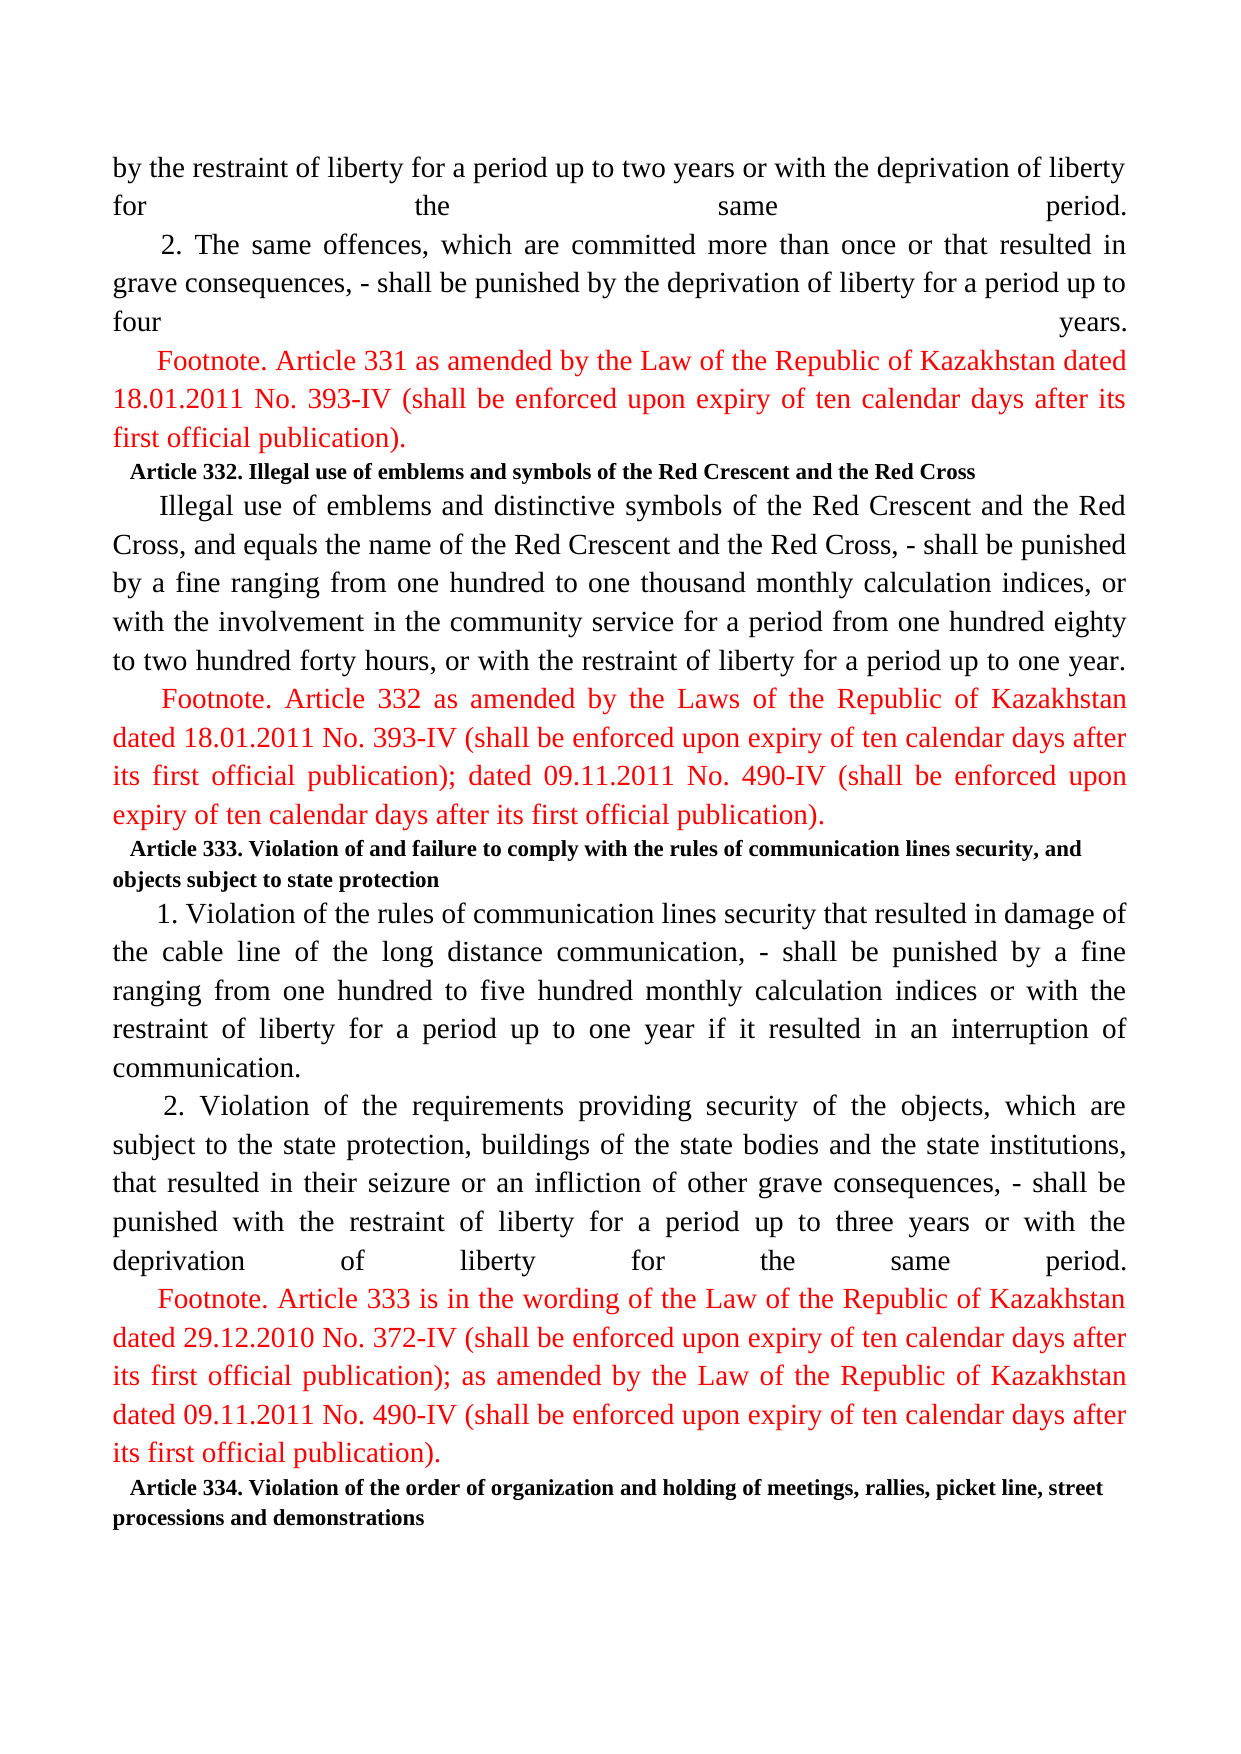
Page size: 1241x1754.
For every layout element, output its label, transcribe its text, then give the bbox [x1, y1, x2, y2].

text Article 332. Illegal use of emblems and symbols of the Red Crescent and the Red Cross [112, 458, 1128, 485]
text Illegal use of emblems and distinctive symbols of the Red Crescent and the Red Cross, and equals the name of the Red Crescent and the Red Cross, - shall be punished by a fine ranging from one hundred to one thousand monthly calculation indices, or with the involvement in the community service for a period from one hundred eighty to two hundred forty hours, or with the restraint of liberty for a period up to one year. Footnote. Article 332 as amended by the Laws of the Republic of Kazakhstan dated 18.01.2011 No. 393-IV (shall be enforced upon expiry of ten calendar days after its first official publication); dated 09.11.2011 No. 490-IV (shall be enforced upon expiry of ten calendar days after its first official publication). [112, 488, 1128, 830]
text 1. Violation of the rules of communication lines security that resulted in damage of the cable line of the long distance communication, - shall be punished by a fine ranging from one hundred to five hundred monthly calculation indices or with the restraint of liberty for a period up to one year if it resulted in an interruption of communication. 2. Violation of the requirements providing security of the objects, which are subject to the state protection, buildings of the state bodies and the state institutions, that resulted in their seizure or an infliction of other grave consequences, - shall be punished with the restraint of liberty for a period up to three years or with the deprivation of liberty for the same period. Footnote. Article 333 is in the wording of the Law of the Republic of Kazakhstan dated 29.12.2010 No. 372-IV (shall be enforced upon expiry of ten calendar days after its first official publication); as amended by the Law of the Republic of Kazakhstan dated 09.11.2011 No. 490-IV (shall be enforced upon expiry of ten calendar days after its first official publication). [112, 896, 1128, 1469]
text Article 333. Violation of and failure to comply with the rules of communication lines security, and objects subject to state protection [112, 835, 1128, 892]
text Article 334. Violation of the order of organization and holding of meetings, rallies, picket line, street processions and demonstrations [112, 1474, 1128, 1531]
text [112, 150, 1128, 453]
